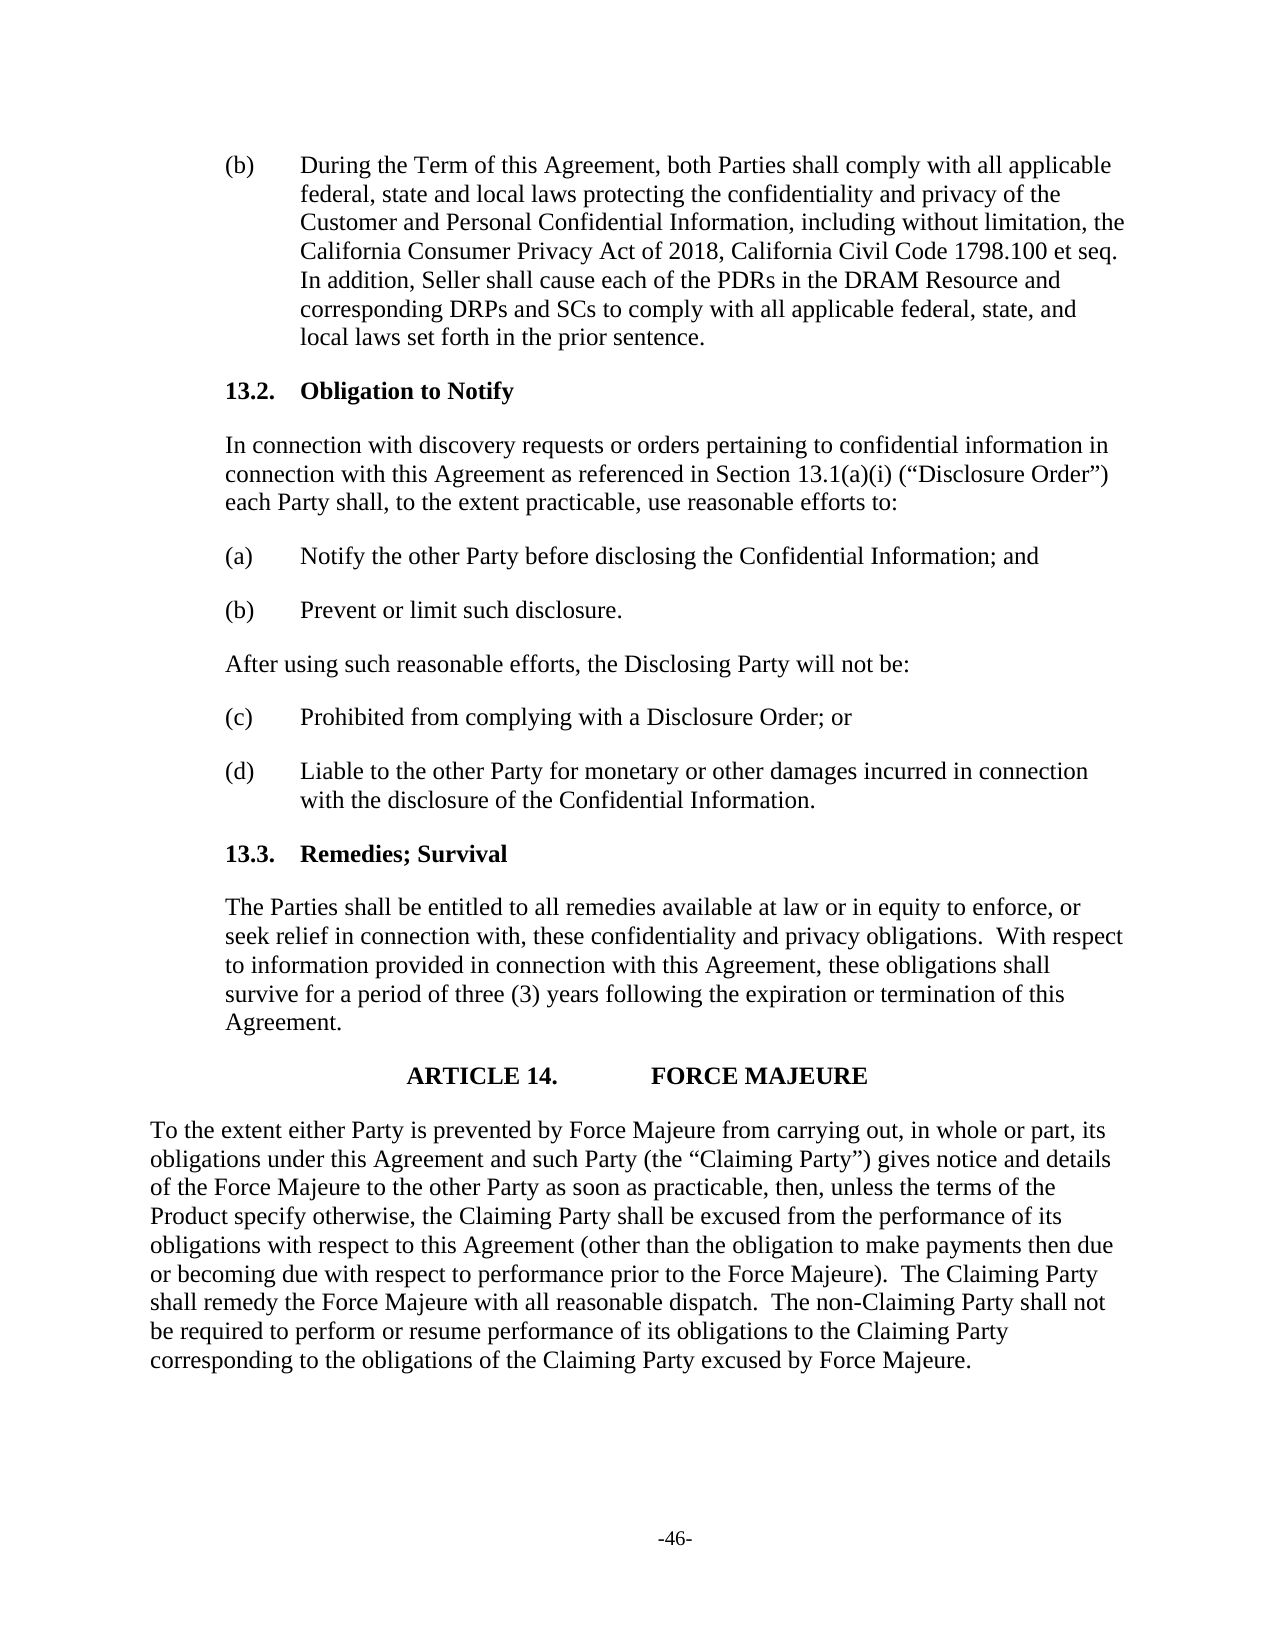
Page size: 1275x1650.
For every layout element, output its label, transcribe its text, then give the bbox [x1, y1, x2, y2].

text The Parties shall be entitled to all remedies available at law or in equity to enforce, or seek relief in connection with, these confidentiality and privacy obligations. With respect to information provided in connection with this Agreement, these obligations shall survive for a period of three (3) years following the expiration or termination of this Agreement. [225, 892, 1125, 1036]
list Prevent or limit such disclosure. [225, 595, 1125, 624]
text After using such reasonable efforts, the Disclosing Party will not be: [225, 649, 1125, 677]
subtitle FORCE MAJEURE [225, 1061, 1125, 1090]
list Notify the other Party before disclosing the Confidential Information; and [225, 541, 1125, 570]
list To the extent either Party is prevented by Force Majeure from carrying out, in whole or part, its obligations under this Agreement and such Party (the “Claiming Party”) gives notice and details of the Force Majeure to the other Party as soon as practicable, then, unless the terms of the Product specify otherwise, the Claiming Party shall be excused from the performance of its obligations with respect to this Agreement (other than the obligation to make payments then due or becoming due with respect to performance prior to the Force Majeure). The Claiming Party shall remedy the Force Majeure with all reasonable dispatch. The non-Claiming Party shall not be required to perform or resume performance of its obligations to the Claiming Party corresponding to the obligations of the Claiming Party excused by Force Majeure. [150, 1115, 1125, 1374]
text In connection with discovery requests or orders pertaining to confidential information in connection with this Agreement as referenced in Section 13.1(a)(i) (“Disclosure Order”) each Party shall, to the extent practicable, use reasonable efforts to: [225, 430, 1125, 516]
list During the Term of this Agreement, both Parties shall comply with all applicable federal, state and local laws protecting the confidentiality and privacy of the Customer and Personal Confidential Information, including without limitation, the California Consumer Privacy Act of 2018, California Civil Code 1798.100 et seq. In addition, Seller shall cause each of the PDRs in the DRAM Resource and corresponding DRPs and SCs to comply with all applicable federal, state, and local laws set forth in the prior sentence. [225, 150, 1125, 351]
subtitle Remedies; Survival [225, 839, 1125, 867]
list Liable to the other Party for monetary or other damages incurred in connection with the disclosure of the Confidential Information. [225, 756, 1125, 814]
list Prohibited from complying with a Disclosure Order; or [225, 702, 1125, 731]
subtitle Obligation to Notify [225, 376, 1125, 405]
